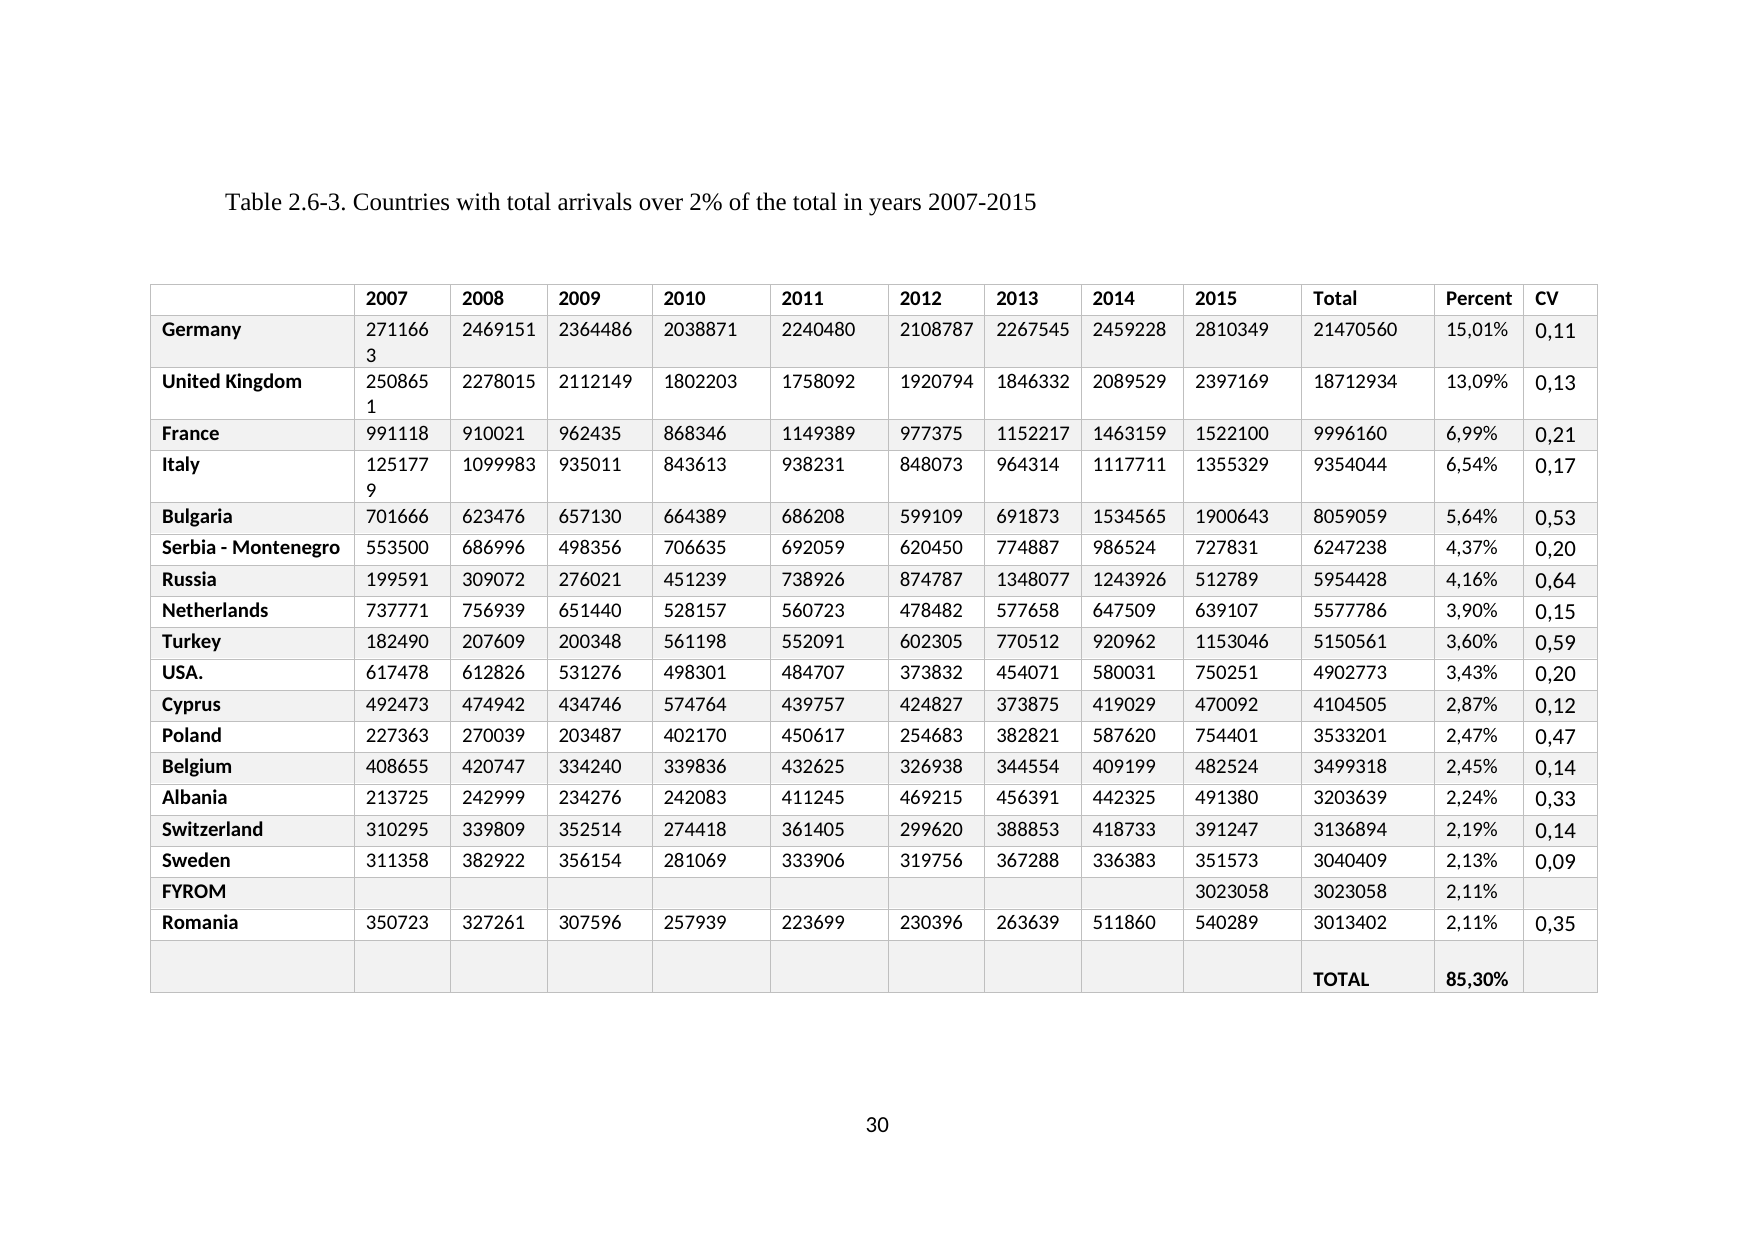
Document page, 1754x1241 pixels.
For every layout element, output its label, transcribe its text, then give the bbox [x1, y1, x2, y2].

table_cell 336383 [1082, 847, 1183, 877]
table_cell 540289 [1184, 910, 1301, 940]
table_cell 408655 [355, 753, 450, 783]
table_cell [1082, 878, 1183, 908]
table_cell 339809 [451, 816, 547, 846]
table_cell 0,17 [1524, 451, 1597, 502]
table_cell 1534565 [1082, 503, 1183, 533]
table_cell 3,43% [1435, 660, 1523, 690]
table_cell 242083 [653, 785, 770, 815]
table_cell 478482 [889, 597, 984, 627]
table_cell 270039 [451, 722, 547, 752]
table_cell 1117711 [1082, 451, 1183, 502]
table_cell FYROM [151, 878, 354, 908]
table_cell 750251 [1184, 660, 1301, 690]
table_cell 2364486 [548, 316, 652, 367]
table_cell 599109 [889, 503, 984, 533]
table_cell TOTAL [1302, 941, 1434, 992]
table_cell 774887 [985, 535, 1081, 565]
table_cell 756939 [451, 597, 547, 627]
table_cell 986524 [1082, 535, 1183, 565]
table_cell 9354044 [1302, 451, 1434, 502]
table_cell [889, 878, 984, 908]
table_cell 0,20 [1524, 535, 1597, 565]
table_cell 203487 [548, 722, 652, 752]
table_cell 0,35 [1524, 910, 1597, 940]
table_cell 910021 [451, 420, 547, 450]
table_cell 373832 [889, 660, 984, 690]
table_cell 2108787 [889, 316, 984, 367]
table_cell 1099983 [451, 451, 547, 502]
table_cell 843613 [653, 451, 770, 502]
table_cell 0,47 [1524, 722, 1597, 752]
table_cell Albania [151, 785, 354, 815]
table_cell 701666 [355, 503, 450, 533]
table_cell 200348 [548, 628, 652, 658]
table_cell 1522100 [1184, 420, 1301, 450]
table_cell [355, 941, 450, 992]
table_cell 5150561 [1302, 628, 1434, 658]
table_header 2013 [985, 285, 1081, 315]
table_cell 553500 [355, 535, 450, 565]
table_cell 424827 [889, 691, 984, 721]
table_cell 388853 [985, 816, 1081, 846]
table_cell 1463159 [1082, 420, 1183, 450]
table_cell 3533201 [1302, 722, 1434, 752]
table_cell 1758092 [771, 368, 888, 419]
table_cell 691873 [985, 503, 1081, 533]
table_cell [653, 878, 770, 908]
table_cell 0,53 [1524, 503, 1597, 533]
table_cell 484707 [771, 660, 888, 690]
table_cell 528157 [653, 597, 770, 627]
table_cell 274418 [653, 816, 770, 846]
table_cell 450617 [771, 722, 888, 752]
table_cell 199591 [355, 566, 450, 596]
table_cell Sweden [151, 847, 354, 877]
table_cell [985, 878, 1081, 908]
table_cell 21470560 [1302, 316, 1434, 367]
table_cell 4104505 [1302, 691, 1434, 721]
table_cell 2,45% [1435, 753, 1523, 783]
table_cell [548, 941, 652, 992]
table_cell 3136894 [1302, 816, 1434, 846]
table_cell 5954428 [1302, 566, 1434, 596]
table_cell 2459228 [1082, 316, 1183, 367]
table_cell United Kingdom [151, 368, 354, 419]
table_cell 977375 [889, 420, 984, 450]
table_cell [1524, 941, 1597, 992]
table_cell 2278015 [451, 368, 547, 419]
table_cell 230396 [889, 910, 984, 940]
table_cell 6,54% [1435, 451, 1523, 502]
table_header Percent [1435, 285, 1523, 315]
table_cell 1149389 [771, 420, 888, 450]
table_cell 311358 [355, 847, 450, 877]
table_cell 420747 [451, 753, 547, 783]
table_cell 491380 [1184, 785, 1301, 815]
table_cell 2,11% [1435, 878, 1523, 908]
table_cell [771, 878, 888, 908]
table_cell Bulgaria [151, 503, 354, 533]
table_cell 664389 [653, 503, 770, 533]
table_cell 2240480 [771, 316, 888, 367]
table_cell 991118 [355, 420, 450, 450]
table_cell 334240 [548, 753, 652, 783]
table_cell 692059 [771, 535, 888, 565]
table_cell 356154 [548, 847, 652, 877]
table_cell 5,64% [1435, 503, 1523, 533]
table_cell 737771 [355, 597, 450, 627]
table_cell Serbia - Montenegro [151, 535, 354, 565]
table_header 2008 [451, 285, 547, 315]
table_cell 382821 [985, 722, 1081, 752]
table_cell 552091 [771, 628, 888, 658]
table_cell 0,59 [1524, 628, 1597, 658]
table_cell 182490 [355, 628, 450, 658]
table_cell 0,20 [1524, 660, 1597, 690]
table_cell 962435 [548, 420, 652, 450]
table_cell 2508651 [355, 368, 450, 419]
table_cell 0,14 [1524, 753, 1597, 783]
table_cell 3203639 [1302, 785, 1434, 815]
table_header 2012 [889, 285, 984, 315]
text Table 2.6-3. Countries with total arrivals over 2% of the total in years 2007-2015 [225, 187, 1604, 216]
table_cell [1524, 878, 1597, 908]
table_cell 309072 [451, 566, 547, 596]
table_cell 409199 [1082, 753, 1183, 783]
table_cell [451, 878, 547, 908]
table_cell 85,30% [1435, 941, 1523, 992]
table_cell 2038871 [653, 316, 770, 367]
table_cell Poland [151, 722, 354, 752]
table_cell 0,12 [1524, 691, 1597, 721]
table_cell 754401 [1184, 722, 1301, 752]
table_cell 512789 [1184, 566, 1301, 596]
table_cell 1802203 [653, 368, 770, 419]
table_cell 938231 [771, 451, 888, 502]
table_cell 333906 [771, 847, 888, 877]
table_cell Switzerland [151, 816, 354, 846]
table_cell 657130 [548, 503, 652, 533]
table_cell 352514 [548, 816, 652, 846]
table_cell 647509 [1082, 597, 1183, 627]
table_cell 560723 [771, 597, 888, 627]
table_cell Russia [151, 566, 354, 596]
table_cell 770512 [985, 628, 1081, 658]
table_header 2015 [1184, 285, 1301, 315]
table_cell Germany [151, 316, 354, 367]
table_cell 351573 [1184, 847, 1301, 877]
table_cell 0,14 [1524, 816, 1597, 846]
table_cell 651440 [548, 597, 652, 627]
table_cell Netherlands [151, 597, 354, 627]
table_cell 454071 [985, 660, 1081, 690]
table_header CV [1524, 285, 1597, 315]
table_cell 848073 [889, 451, 984, 502]
table_cell 920962 [1082, 628, 1183, 658]
table_cell France [151, 420, 354, 450]
table_cell 0,11 [1524, 316, 1597, 367]
table_cell 227363 [355, 722, 450, 752]
table_cell 474942 [451, 691, 547, 721]
table_cell 254683 [889, 722, 984, 752]
table_cell 299620 [889, 816, 984, 846]
table_header Total [1302, 285, 1434, 315]
table_cell 2711663 [355, 316, 450, 367]
table_cell 2089529 [1082, 368, 1183, 419]
table_cell [548, 878, 652, 908]
table_cell 391247 [1184, 816, 1301, 846]
table_cell 738926 [771, 566, 888, 596]
table_cell 706635 [653, 535, 770, 565]
table_cell 0,13 [1524, 368, 1597, 419]
table_cell 15,01% [1435, 316, 1523, 367]
table_cell 223699 [771, 910, 888, 940]
table_cell 587620 [1082, 722, 1183, 752]
table_cell [653, 941, 770, 992]
table_cell 577658 [985, 597, 1081, 627]
table_cell 498301 [653, 660, 770, 690]
table_cell 580031 [1082, 660, 1183, 690]
table_cell [151, 941, 354, 992]
table_cell 367288 [985, 847, 1081, 877]
table_cell 574764 [653, 691, 770, 721]
table_cell 1846332 [985, 368, 1081, 419]
table_cell 727831 [1184, 535, 1301, 565]
table_cell Cyprus [151, 691, 354, 721]
table_cell [985, 941, 1081, 992]
table_cell 326938 [889, 753, 984, 783]
table_cell 13,09% [1435, 368, 1523, 419]
table_cell 339836 [653, 753, 770, 783]
table_cell 2,47% [1435, 722, 1523, 752]
table_cell 8059059 [1302, 503, 1434, 533]
table_cell 1251779 [355, 451, 450, 502]
table_cell 281069 [653, 847, 770, 877]
table_cell 2,13% [1435, 847, 1523, 877]
table_cell [451, 941, 547, 992]
table_cell 623476 [451, 503, 547, 533]
table_cell 6,99% [1435, 420, 1523, 450]
table_cell 2397169 [1184, 368, 1301, 419]
table_cell Turkey [151, 628, 354, 658]
table_cell 639107 [1184, 597, 1301, 627]
table_cell 2,87% [1435, 691, 1523, 721]
table_cell 1900643 [1184, 503, 1301, 533]
table_cell Italy [151, 451, 354, 502]
table_cell 319756 [889, 847, 984, 877]
table_cell 9996160 [1302, 420, 1434, 450]
table_cell 561198 [653, 628, 770, 658]
table_cell 602305 [889, 628, 984, 658]
table_cell 511860 [1082, 910, 1183, 940]
table_cell 257939 [653, 910, 770, 940]
table_cell 3,90% [1435, 597, 1523, 627]
table_cell 2469151 [451, 316, 547, 367]
table_cell USA. [151, 660, 354, 690]
table_cell 3499318 [1302, 753, 1434, 783]
table_cell 419029 [1082, 691, 1183, 721]
table_cell 686996 [451, 535, 547, 565]
table_cell 3,60% [1435, 628, 1523, 658]
table_cell 434746 [548, 691, 652, 721]
table_cell [1184, 941, 1301, 992]
table_cell 686208 [771, 503, 888, 533]
table_cell 4,16% [1435, 566, 1523, 596]
table_cell 935011 [548, 451, 652, 502]
table_cell 402170 [653, 722, 770, 752]
table_header 2009 [548, 285, 652, 315]
table_cell 2810349 [1184, 316, 1301, 367]
table_cell 327261 [451, 910, 547, 940]
table_cell 439757 [771, 691, 888, 721]
table_cell 620450 [889, 535, 984, 565]
table_cell 6247238 [1302, 535, 1434, 565]
table_cell 242999 [451, 785, 547, 815]
table_cell [1082, 941, 1183, 992]
table_cell 498356 [548, 535, 652, 565]
table_cell 276021 [548, 566, 652, 596]
table_cell 0,33 [1524, 785, 1597, 815]
table_cell 2,11% [1435, 910, 1523, 940]
table_cell 456391 [985, 785, 1081, 815]
table_cell 18712934 [1302, 368, 1434, 419]
table_cell 418733 [1082, 816, 1183, 846]
table_cell 492473 [355, 691, 450, 721]
table_cell 2,24% [1435, 785, 1523, 815]
table_header 2007 [355, 285, 450, 315]
table_cell 263639 [985, 910, 1081, 940]
table_cell 469215 [889, 785, 984, 815]
table_cell 2,19% [1435, 816, 1523, 846]
table_cell 2112149 [548, 368, 652, 419]
table_cell 432625 [771, 753, 888, 783]
table_cell 344554 [985, 753, 1081, 783]
table_cell [771, 941, 888, 992]
table_cell 874787 [889, 566, 984, 596]
table_header 2011 [771, 285, 888, 315]
table_cell 307596 [548, 910, 652, 940]
table_cell 4,37% [1435, 535, 1523, 565]
table_cell 1355329 [1184, 451, 1301, 502]
table_cell 234276 [548, 785, 652, 815]
table_cell 1920794 [889, 368, 984, 419]
table_cell 442325 [1082, 785, 1183, 815]
table_cell 868346 [653, 420, 770, 450]
table_cell 3023058 [1184, 878, 1301, 908]
table_cell 382922 [451, 847, 547, 877]
table_header [151, 285, 354, 315]
table_cell 612826 [451, 660, 547, 690]
table_cell 2267545 [985, 316, 1081, 367]
table_cell [355, 878, 450, 908]
table_cell 1152217 [985, 420, 1081, 450]
table_cell Belgium [151, 753, 354, 783]
table_cell 0,09 [1524, 847, 1597, 877]
table_cell 3013402 [1302, 910, 1434, 940]
table_cell 451239 [653, 566, 770, 596]
table_cell 361405 [771, 816, 888, 846]
table_cell [889, 941, 984, 992]
table_cell 617478 [355, 660, 450, 690]
table_cell 0,64 [1524, 566, 1597, 596]
table_cell 310295 [355, 816, 450, 846]
table_cell 3040409 [1302, 847, 1434, 877]
table_cell 1243926 [1082, 566, 1183, 596]
table_cell 964314 [985, 451, 1081, 502]
table_cell 531276 [548, 660, 652, 690]
table_cell 1153046 [1184, 628, 1301, 658]
table_header 2010 [653, 285, 770, 315]
table_cell 0,15 [1524, 597, 1597, 627]
table_cell 373875 [985, 691, 1081, 721]
table_cell Romania [151, 910, 354, 940]
table_cell 213725 [355, 785, 450, 815]
table_cell 0,21 [1524, 420, 1597, 450]
table_cell 350723 [355, 910, 450, 940]
table_cell 5577786 [1302, 597, 1434, 627]
table_cell 3023058 [1302, 878, 1434, 908]
table_cell 411245 [771, 785, 888, 815]
table_header 2014 [1082, 285, 1183, 315]
table_cell 470092 [1184, 691, 1301, 721]
table_cell 207609 [451, 628, 547, 658]
table_cell 4902773 [1302, 660, 1434, 690]
table_cell 482524 [1184, 753, 1301, 783]
table_cell 1348077 [985, 566, 1081, 596]
